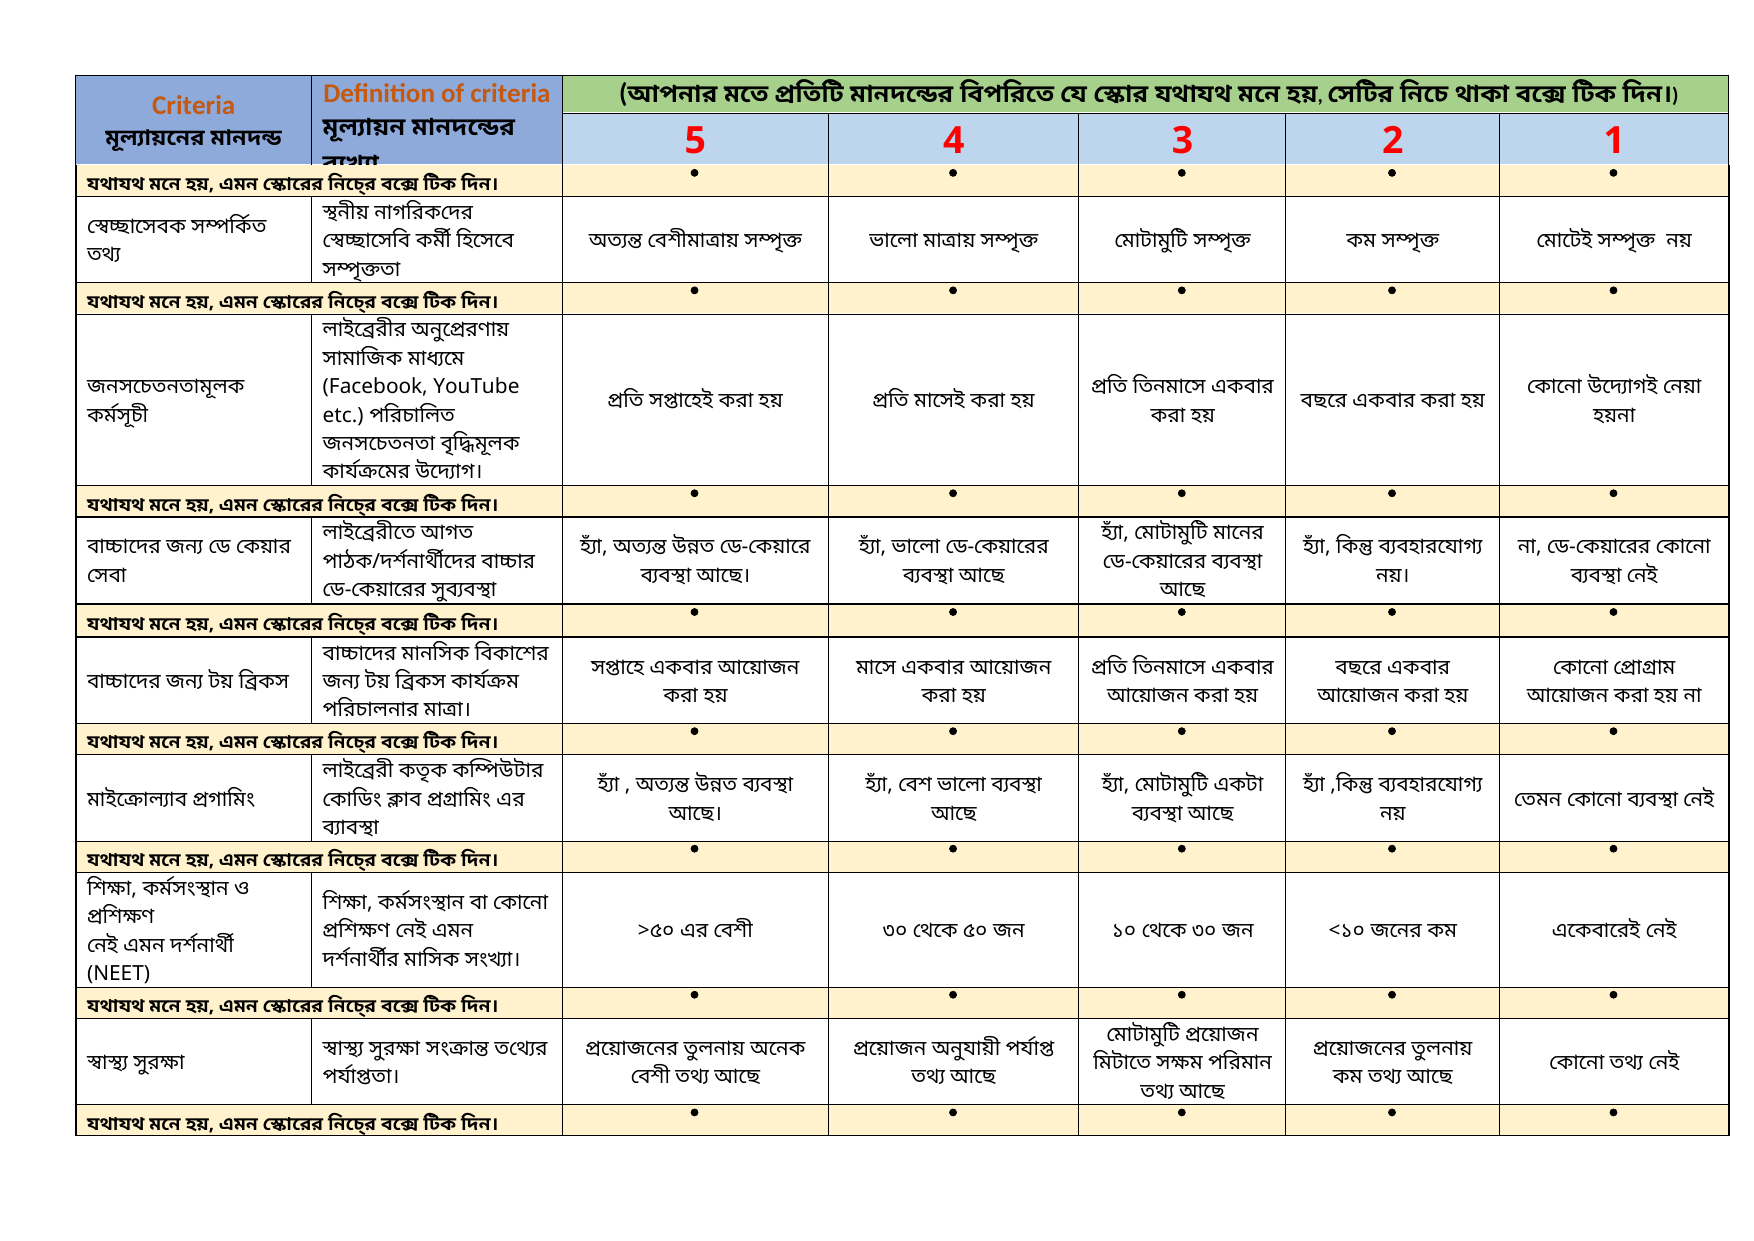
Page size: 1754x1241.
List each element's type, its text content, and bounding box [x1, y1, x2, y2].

table_cell ভালো মাত্রায় সম্পৃক্ত [829, 197, 1078, 282]
table_cell লাইব্রেরীর অনুপ্রেরণায় সামাজিক মাধ্যমে (Facebook, YouTube etc.) পরিচালিত জনসচেতনতা বৃদ্ধিমূলক কার্যক্রমের উদ্যোগ। [312, 315, 562, 485]
table_cell [829, 605, 1078, 636]
table_cell প্রয়োজন অনুযায়ী পর্যাপ্ত তথ্য আছে [829, 1019, 1078, 1104]
table_cell [1500, 842, 1728, 872]
table_cell [1500, 283, 1728, 313]
table_cell প্রতি মাসেই করা হয় [829, 315, 1078, 485]
table_cell [1079, 486, 1285, 516]
table_cell [1500, 605, 1728, 636]
table_cell না, ডে-কেয়ারের কোনো ব্যবস্থা নেই [1500, 518, 1728, 603]
table_cell [1286, 988, 1499, 1018]
table_cell [563, 988, 828, 1018]
table_cell [563, 165, 828, 196]
table_cell [1500, 724, 1728, 754]
table_cell প্রতি তিনমাসে একবার আয়োজন করা হয় [1079, 638, 1285, 723]
table_cell [829, 988, 1078, 1018]
table_header Criteria মূল্যায়নের মানদন্ড [76, 76, 311, 164]
table_cell লাইব্রেরী কতৃক কম্পিউটার কোডিং ক্লাব প্রগ্রামিং এর ব্যাবস্থা [312, 755, 562, 841]
table_cell [829, 486, 1078, 516]
table_cell [563, 283, 828, 313]
table_cell যথাযথ মনে হয়, এমন স্কোরের নিচে্র বক্সে টিক দিন। [77, 724, 562, 754]
table_cell সপ্তাহে একবার আয়োজন করা হয় [563, 638, 828, 723]
table_cell 5 [563, 114, 828, 164]
table_cell হ্যাঁ, কিন্তু ব্যবহারযোগ্য নয়। [1286, 518, 1499, 603]
table_cell শিক্ষা, কর্মসংস্থান ও প্রশিক্ষণ নেই এমন দর্শনার্থী (NEET) [77, 873, 311, 987]
table_cell [1286, 724, 1499, 754]
table_cell একেবারেই নেই [1500, 873, 1728, 987]
table_cell প্রয়োজনের তুলনায় অনেক বেশী তথ্য আছে [563, 1019, 828, 1104]
table_cell মাইক্রোল্যাব প্রগামিং [77, 755, 311, 841]
table_cell হ্যাঁ, বেশ ভালো ব্যবস্থা আছে [829, 755, 1078, 841]
table_cell হ্যাঁ, ভালো ডে-কেয়ারের ব্যবস্থা আছে [829, 518, 1078, 603]
table_cell [1500, 1105, 1728, 1135]
table_cell যথাযথ মনে হয়, এমন স্কোরের নিচে্র বক্সে টিক দিন। [77, 1105, 562, 1135]
table_cell বাচ্চাদের মানসিক বিকাশের জন্য টয় ব্রিকস কার্যক্রম পরিচালনার মাত্রা। [312, 638, 562, 723]
table_cell স্বাস্থ্য সুরক্ষা [77, 1019, 311, 1104]
table_cell [1500, 486, 1728, 516]
table_cell কোনো প্রোগ্রাম আয়োজন করা হয় না [1500, 638, 1728, 723]
table_cell [563, 842, 828, 872]
table_cell বাচ্চাদের জন্য ডে কেয়ার সেবা [77, 518, 311, 603]
table_cell যথাযথ মনে হয়, এমন স্কোরের নিচে্র বক্সে টিক দিন। [77, 283, 562, 313]
table_cell হ্যাঁ ,কিন্তু ব্যবহারযোগ্য নয় [1286, 755, 1499, 841]
table_cell ১০ থেকে ৩০ জন [1079, 873, 1285, 987]
table_cell [1286, 165, 1499, 196]
table_cell [563, 486, 828, 516]
table_cell [829, 724, 1078, 754]
table_cell মাসে একবার আয়োজন করা হয় [829, 638, 1078, 723]
table_cell [829, 165, 1078, 196]
table_header Definition of criteria মূল্যায়ন মানদন্ডের ব্যখ্যা [312, 76, 562, 164]
table_cell হ্যাঁ, মোটামুটি মানের ডে-কেয়ারের ব্যবস্থা আছে [1079, 518, 1285, 603]
table_cell <১০ জনের কম [1286, 873, 1499, 987]
table_cell [1500, 165, 1728, 196]
table_cell [1079, 724, 1285, 754]
table_cell যথাযথ মনে হয়, এমন স্কোরের নিচে্র বক্সে টিক দিন। [77, 165, 562, 196]
table_cell >৫০ এর বেশী [563, 873, 828, 987]
table_cell 3 [1079, 114, 1285, 164]
table_cell কম সম্পৃক্ত [1286, 197, 1499, 282]
table_cell মোটামুটি প্রয়োজন মিটাতে সক্ষম পরিমান তথ্য আছে [1079, 1019, 1285, 1104]
table_cell প্রতি তিনমাসে একবার করা হয় [1079, 315, 1285, 485]
table_cell [829, 283, 1078, 313]
table_header (আপনার মতে প্রতিটি মানদন্ডের বিপরিতে যে স্কোর যথাযথ মনে হয়, সেটির নিচে থাকা বক্সে টিক দিন।) [563, 76, 1728, 112]
table_cell যথাযথ মনে হয়, এমন স্কোরের নিচে্র বক্সে টিক দিন। [77, 605, 562, 636]
table_cell যথাযথ মনে হয়, এমন স্কোরের নিচে্র বক্সে টিক দিন। [77, 842, 562, 872]
table_cell 4 [829, 114, 1078, 164]
table_cell যথাযথ মনে হয়, এমন স্কোরের নিচে্র বক্সে টিক দিন। [77, 988, 562, 1018]
table_cell [1286, 842, 1499, 872]
table_cell ৩০ থেকে ৫০ জন [829, 873, 1078, 987]
table_cell মোটেই সম্পৃক্ত নয় [1500, 197, 1728, 282]
table_cell কোনো তথ্য নেই [1500, 1019, 1728, 1104]
table_cell হ্যাঁ , অত্যন্ত উন্নত ব্যবস্থা আছে। [563, 755, 828, 841]
table_cell [1286, 605, 1499, 636]
table_cell যথাযথ মনে হয়, এমন স্কোরের নিচে্র বক্সে টিক দিন। [77, 486, 562, 516]
table_cell হ্যাঁ, মোটামুটি একটা ব্যবস্থা আছে [1079, 755, 1285, 841]
table_cell [829, 1105, 1078, 1135]
table_cell [1079, 165, 1285, 196]
table_cell [1079, 1105, 1285, 1135]
table_cell [1286, 486, 1499, 516]
table_cell তেমন কোনো ব্যবস্থা নেই [1500, 755, 1728, 841]
table_cell শিক্ষা, কর্মসংস্থান বা কোনো প্রশিক্ষণ নেই এমন দর্শনার্থীর মাসিক সংখ্যা। [312, 873, 562, 987]
table_cell [1286, 1105, 1499, 1135]
table_cell কোনো উদ্যোগই নেয়া হয়না [1500, 315, 1728, 485]
table_cell জনসচেতনতামূলক কর্মসূচী [77, 315, 311, 485]
table_cell [1286, 283, 1499, 313]
table_cell মোটামুটি সম্পৃক্ত [1079, 197, 1285, 282]
table_cell প্রয়োজনের তুলনায় কম তথ্য আছে [1286, 1019, 1499, 1104]
table_cell [1079, 988, 1285, 1018]
table_cell স্থনীয় নাগরিকদের স্বেচ্ছাসেবি কর্মী হিসেবে সম্পৃক্ততা [312, 197, 562, 282]
table_cell হ্যাঁ, অত্যন্ত উন্নত ডে-কেয়ারে ব্যবস্থা আছে। [563, 518, 828, 603]
table_cell [563, 724, 828, 754]
table_cell লাইব্রেরীতে আগত পাঠক/দর্শনার্থীদের বাচ্চার ডে-কেয়ারের সুব্যবস্থা [312, 518, 562, 603]
table_cell প্রতি সপ্তাহেই করা হয় [563, 315, 828, 485]
table_cell [1079, 842, 1285, 872]
table_cell [1079, 605, 1285, 636]
table_cell অত্যন্ত বেশীমাত্রায় সম্পৃক্ত [563, 197, 828, 282]
table_cell বছরে একবার করা হয় [1286, 315, 1499, 485]
table_cell [1500, 988, 1728, 1018]
table_cell [1079, 283, 1285, 313]
table_cell [563, 1105, 828, 1135]
table_cell [563, 605, 828, 636]
table_cell [829, 842, 1078, 872]
table_cell 1 [1500, 114, 1728, 164]
table_cell স্বাস্থ্য সুরক্ষা সংক্রান্ত তথ্যের পর্যাপ্ততা। [312, 1019, 562, 1104]
table_cell বছরে একবার আয়োজন করা হয় [1286, 638, 1499, 723]
table_cell 2 [1286, 114, 1499, 164]
table_cell স্বেচ্ছাসেবক সম্পর্কিত তথ্য [77, 197, 311, 282]
table_cell বাচ্চাদের জন্য টয় ব্রিকস [77, 638, 311, 723]
